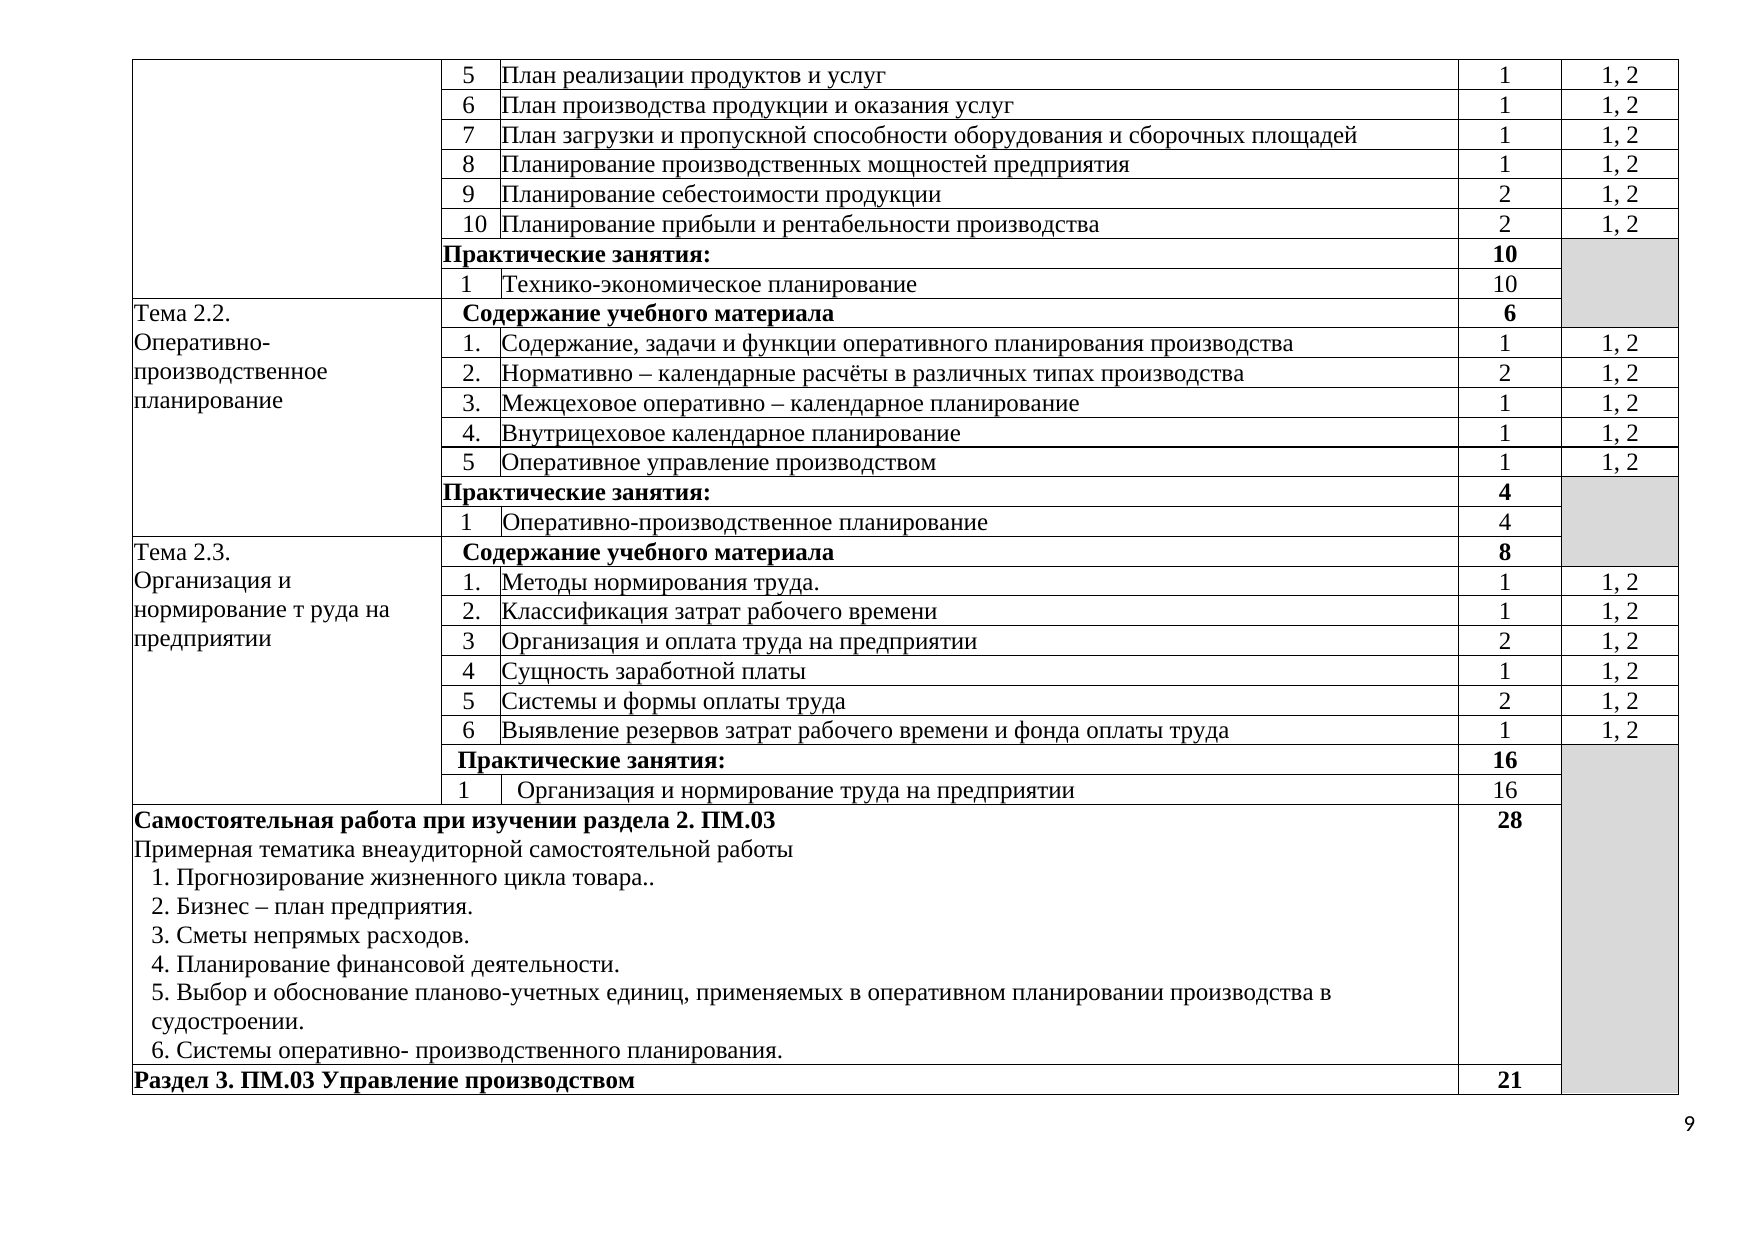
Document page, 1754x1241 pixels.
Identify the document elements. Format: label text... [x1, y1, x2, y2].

table_cell 5 [442, 448, 500, 476]
table_cell Практические занятия: [442, 239, 1458, 268]
table_cell Сущность заработной платы [501, 656, 1458, 685]
table_cell 1, 2 [1562, 328, 1678, 357]
table_cell 1, 2 [1562, 716, 1678, 744]
table_cell 2 [1459, 209, 1561, 238]
table_cell 1 [1459, 388, 1561, 417]
table_cell 1 [1459, 448, 1561, 476]
table_cell Технико-экономическое планирование [502, 269, 1458, 297]
table_cell [1562, 745, 1678, 1093]
table_cell 1 [1459, 150, 1561, 178]
table_cell 1 [1459, 120, 1561, 148]
table_cell 1, 2 [1562, 448, 1678, 476]
table_cell 8 [442, 150, 500, 178]
table_cell Практические занятия: [442, 477, 1458, 506]
table_cell 1 [1459, 567, 1561, 595]
table_cell 1 [1459, 656, 1561, 685]
table_cell 6 [1459, 299, 1561, 327]
table_cell 1, 2 [1562, 596, 1678, 625]
table_cell 1 [1459, 716, 1561, 744]
table_cell 1, 2 [1562, 150, 1678, 178]
table_cell Внутрицеховое календарное планирование [501, 418, 1458, 446]
table_cell 1 [1459, 90, 1561, 119]
table_cell 1, 2 [1562, 209, 1678, 238]
table_cell Методы нормирования труда. [501, 567, 1458, 595]
table_cell Тема 2.3. Организация и нормирование т руда на предприятии [133, 537, 441, 804]
table_cell 8 [1459, 537, 1561, 566]
table_cell 10 [1459, 239, 1561, 268]
table_cell Планирование производственных мощностей предприятия [501, 150, 1458, 178]
table_cell Планирование прибыли и рентабельности производства [501, 209, 1458, 238]
table_cell Содержание, задачи и функции оперативного планирования производства [501, 328, 1458, 357]
table_cell 9 [442, 179, 500, 208]
table_cell 1. [442, 567, 500, 595]
table_cell 5 [442, 60, 500, 89]
table_cell 1 [1459, 418, 1561, 446]
table_cell 2. [442, 358, 500, 387]
table_cell План реализации продуктов и услуг [501, 60, 1458, 89]
table_cell Раздел 3. ПМ.03 Управление производством [133, 1065, 1458, 1093]
table_cell 6 [442, 716, 500, 744]
table_cell 4 [1459, 477, 1561, 506]
table_cell 1, 2 [1562, 120, 1678, 148]
table_cell 3. [442, 388, 500, 417]
table_cell 7 [442, 120, 500, 148]
table_cell Практические занятия: [442, 745, 1458, 774]
table_cell [1562, 239, 1678, 327]
table_cell 1, 2 [1562, 179, 1678, 208]
table_cell 4 [442, 656, 500, 685]
table_cell Нормативно – календарные расчёты в различных типах производства [501, 358, 1458, 387]
table_cell 10 [1459, 269, 1561, 297]
table_cell 6 [442, 90, 500, 119]
table_cell 1, 2 [1562, 656, 1678, 685]
table_cell Системы и формы оплаты труда [501, 686, 1458, 714]
table_cell 1, 2 [1562, 626, 1678, 655]
table_cell 1 [442, 507, 501, 536]
table_cell 1, 2 [1562, 60, 1678, 89]
table_cell Тема 2.2. Оперативно-производственное планирование [133, 299, 441, 536]
table_cell 2 [1459, 626, 1561, 655]
table_cell 2 [1459, 686, 1561, 714]
table_cell 10 [442, 209, 500, 238]
table_cell 3 [442, 626, 500, 655]
table_cell 4 [1459, 507, 1561, 536]
table_cell 2. [442, 596, 500, 625]
table_cell 1, 2 [1562, 686, 1678, 714]
table_cell Организация и нормирование труда на предприятии [502, 775, 1458, 804]
table_cell Самостоятельная работа при изучении раздела 2. ПМ.03 Примерная тематика внеаудиторной самостоятельной работы 1. Прогнозирование жизненного цикла товара.. 2. Бизнес – план предприятия. 3. Сметы непрямых расходов. 4. Планирование финансовой деятельности. 5. Выбор и обоснование планово-учетных единиц, применяемых в оперативном планировании производства в судостроении. 6. Системы оперативно- производственного планирования. [133, 805, 1458, 1064]
table_cell 16 [1459, 745, 1561, 774]
table_cell 2 [1459, 358, 1561, 387]
table_cell 1 [442, 269, 501, 297]
table_cell План производства продукции и оказания услуг [501, 90, 1458, 119]
table_cell Межцеховое оперативно – календарное планирование [501, 388, 1458, 417]
table_cell Выявление резервов затрат рабочего времени и фонда оплаты труда [501, 716, 1458, 744]
table_cell 5 [442, 686, 500, 714]
table_cell Содержание учебного материала [442, 299, 1458, 327]
table_cell 28 [1459, 805, 1561, 1064]
table_cell Оперативное управление производством [501, 448, 1458, 476]
table_cell Планирование себестоимости продукции [501, 179, 1458, 208]
table_cell 1, 2 [1562, 567, 1678, 595]
table_cell 2 [1459, 179, 1561, 208]
table_cell 1 [1459, 60, 1561, 89]
table_cell 16 [1459, 775, 1561, 804]
table_cell План загрузки и пропускной способности оборудования и сборочных площадей [501, 120, 1458, 148]
table_cell 4. [442, 418, 500, 446]
table_cell Содержание учебного материала [442, 537, 1458, 566]
table_cell 21 [1459, 1065, 1561, 1093]
table_cell 1, 2 [1562, 358, 1678, 387]
table_cell 1, 2 [1562, 90, 1678, 119]
table_cell 1 [1459, 328, 1561, 357]
table_cell 1 [1459, 596, 1561, 625]
table_cell Классификация затрат рабочего времени [501, 596, 1458, 625]
table_cell [1562, 477, 1678, 566]
table_cell Оперативно-производственное планирование [502, 507, 1458, 536]
table_cell 1, 2 [1562, 388, 1678, 417]
table_cell 1 [442, 775, 501, 804]
table_cell 1, 2 [1562, 418, 1678, 446]
table_cell Организация и оплата труда на предприятии [501, 626, 1458, 655]
table_cell 1. [442, 328, 500, 357]
